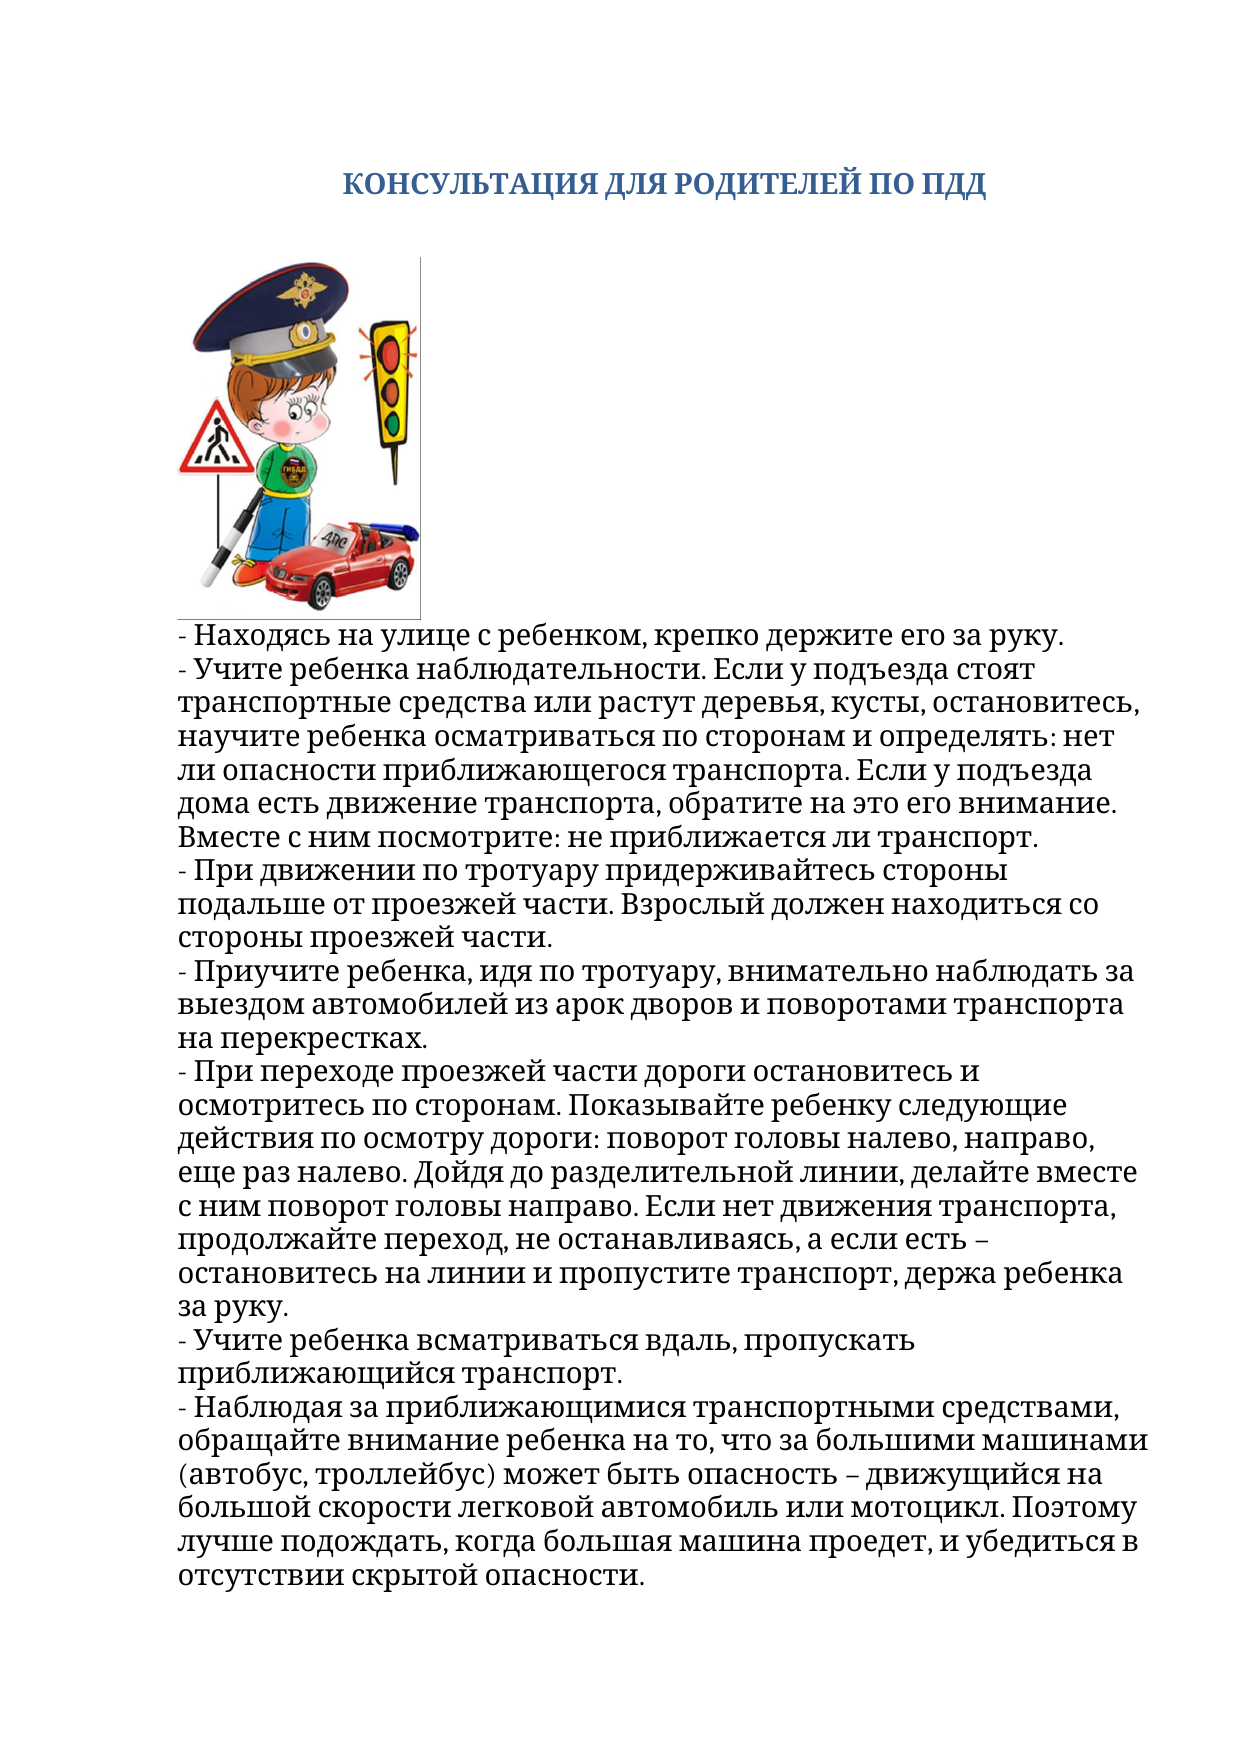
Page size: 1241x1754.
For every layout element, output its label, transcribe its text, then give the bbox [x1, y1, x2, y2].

text - Учите ребенка всматриваться вдаль, пропускать приближающийся транспорт. [177, 1324, 1152, 1391]
text - Приучите ребенка, идя по тротуару, внимательно наблюдать за выездом автомобилей из арок дворов и поворотами транспорта на перекрестках. [177, 955, 1152, 1056]
text - Наблюдая за приближающимися транспортными средствами, обращайте внимание ребенка на то, что за большими машинами (автобус, троллейбус) может быть опасность – движущийся на большой скорости легковой автомобиль или мотоцикл. Поэтому лучше подождать, когда большая машина проедет, и убедиться в отсутствии скрытой опасности. [177, 1391, 1152, 1592]
subtitle КОНСУЛЬТАЦИЯ ДЛЯ РОДИТЕЛЕЙ ПО ПДД [177, 168, 1152, 202]
text - Находясь на улице с ребенком, крепко держите его за руку. [177, 619, 1152, 653]
text - При движении по тротуару придерживайтесь стороны подальше от проезжей части. Взрослый должен находиться со стороны проезжей части. [177, 854, 1152, 955]
picture [177, 257, 421, 620]
text - Учите ребенка наблюдательности. Если у подъезда стоят транспортные средства или растут деревья, кусты, остановитесь, научите ребенка осматриваться по сторонам и определять: нет ли опасности приближающегося транспорта. Если у подъезда дома есть движение транспорта, обратите на это его внимание. Вместе с ним посмотрите: не приближается ли транспорт. [177, 653, 1152, 854]
text - При переходе проезжей части дороги остановитесь и осмотритесь по сторонам. Показывайте ребенку следующие действия по осмотру дороги: поворот головы налево, направо, еще раз налево. Дойдя до разделительной линии, делайте вместе с ним поворот головы направо. Если нет движения транспорта, продолжайте переход, не останавливаясь, а если есть – остановитесь на линии и пропустите транспорт, держа ребенка за руку. [177, 1056, 1152, 1324]
